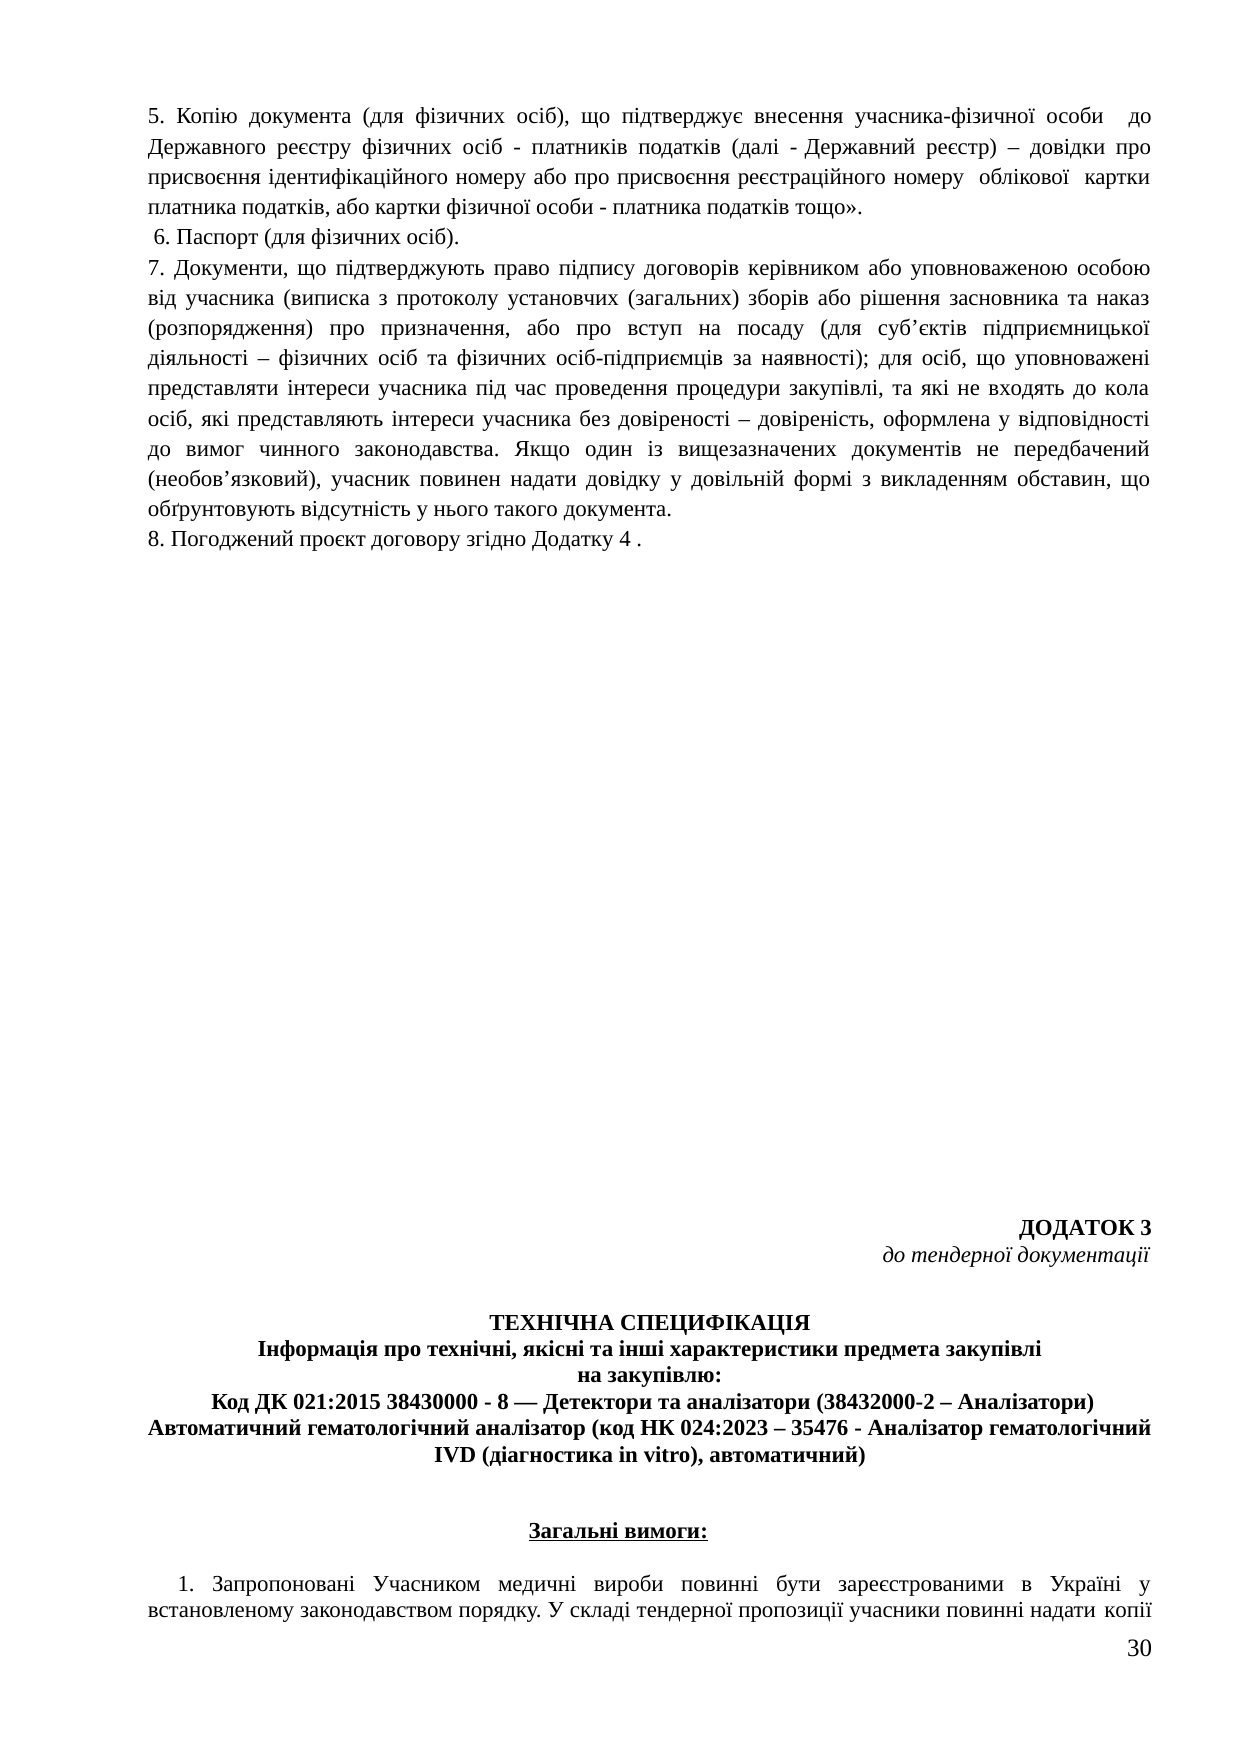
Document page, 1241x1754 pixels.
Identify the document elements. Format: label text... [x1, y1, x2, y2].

text Код ДК 021:2015 38430000 - 8 — Детектори та аналізатори (38432000-2 – Аналізатори) Автоматичний гематологічний аналізатор (код НК 024:2023 – 35476 - Аналізатор гематологічний IVD (діагностика in vitro), автоматичний) [148, 1388, 1152, 1467]
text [148, 1570, 1152, 1623]
text 5. Копію документа (для фізичних осіб), що підтверджує внесення учасника-фізичної особи до Державного реєстру фізичних осіб - платників податків (далі - Державний реєстр) – довідки про присвоєння ідентифікаційного номеру або про присвоєння реєстраційного номеру облікової картки платника податків, або картки фізичної особи - платника податків тощо». [148, 102, 1152, 133]
text на закупівлю: [148, 1362, 1152, 1388]
text 6. Паспорт (для фізичних осіб). [148, 223, 1152, 250]
text 7. Документи, що підтверджують право підпису договорів керівником або уповноваженою особою від учасника (виписка з протоколу установчих (загальних) зборів або рішення засновника та наказ (розпорядження) про призначення, або про вступ на посаду (для суб’єктів підприємницької діяльності – фізичних осіб та фізичних осіб-підприємців за наявності); для осіб, що уповноважені представляти інтереси учасника під час проведення процедури закупівлі, та які не входять до кола осіб, які представляють інтереси учасника без довіреності – довіреність, оформлена у відповідності до вимог чинного законодавства. Якщо один із вищезазначених документів не передбачений (необов’язковий), учасник повинен надати довідку у довільній формі з викладенням обставин, що обґрунтовують відсутність у нього такого документа. [148, 253, 1152, 522]
text Інформація про технічні, якісні та інші характеристики предмета закупівлі [148, 1335, 1152, 1362]
text Загальні вимоги: [148, 1517, 1152, 1544]
text 8. Погоджений проєкт договору згідно Додатку 4 . [148, 525, 1152, 552]
text до тендерної документації [737, 1241, 1152, 1267]
text ДОДАТОК 3 [737, 1214, 1152, 1241]
text 5. Копію документа (для фізичних осіб), що підтверджує внесення учасника-фізичної особи до Державного реєстру фізичних осіб - платників податків (далі - Державний реєстр) – довідки про присвоєння ідентифікаційного номеру або про присвоєння реєстраційного номеру облікової картки платника податків, або картки фізичної особи - платника податків тощо». [148, 189, 1152, 219]
text ТЕХНІЧНА СПЕЦИФІКАЦІЯ [148, 1309, 1152, 1335]
